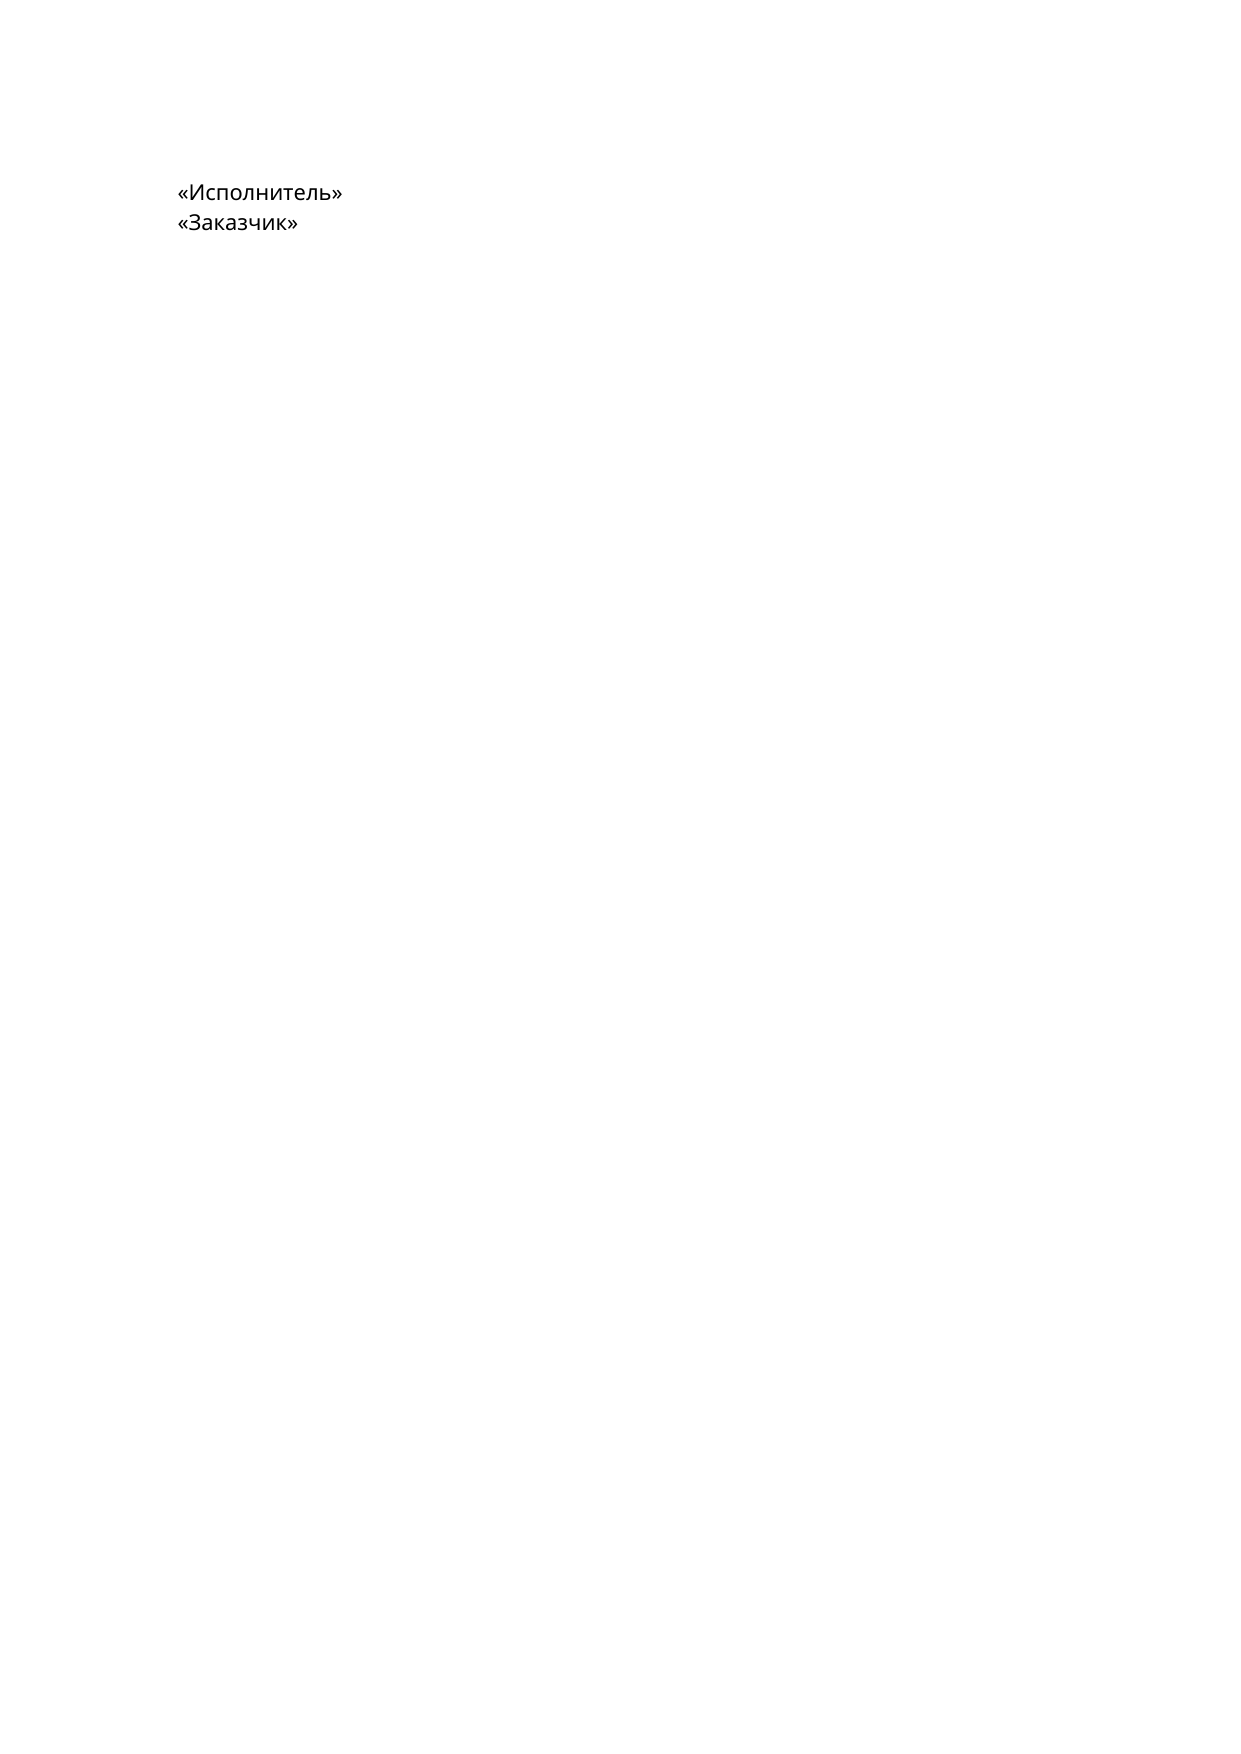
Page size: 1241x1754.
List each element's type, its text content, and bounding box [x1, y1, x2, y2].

text «Исполнитель» «Заказчик» [177, 177, 1152, 237]
